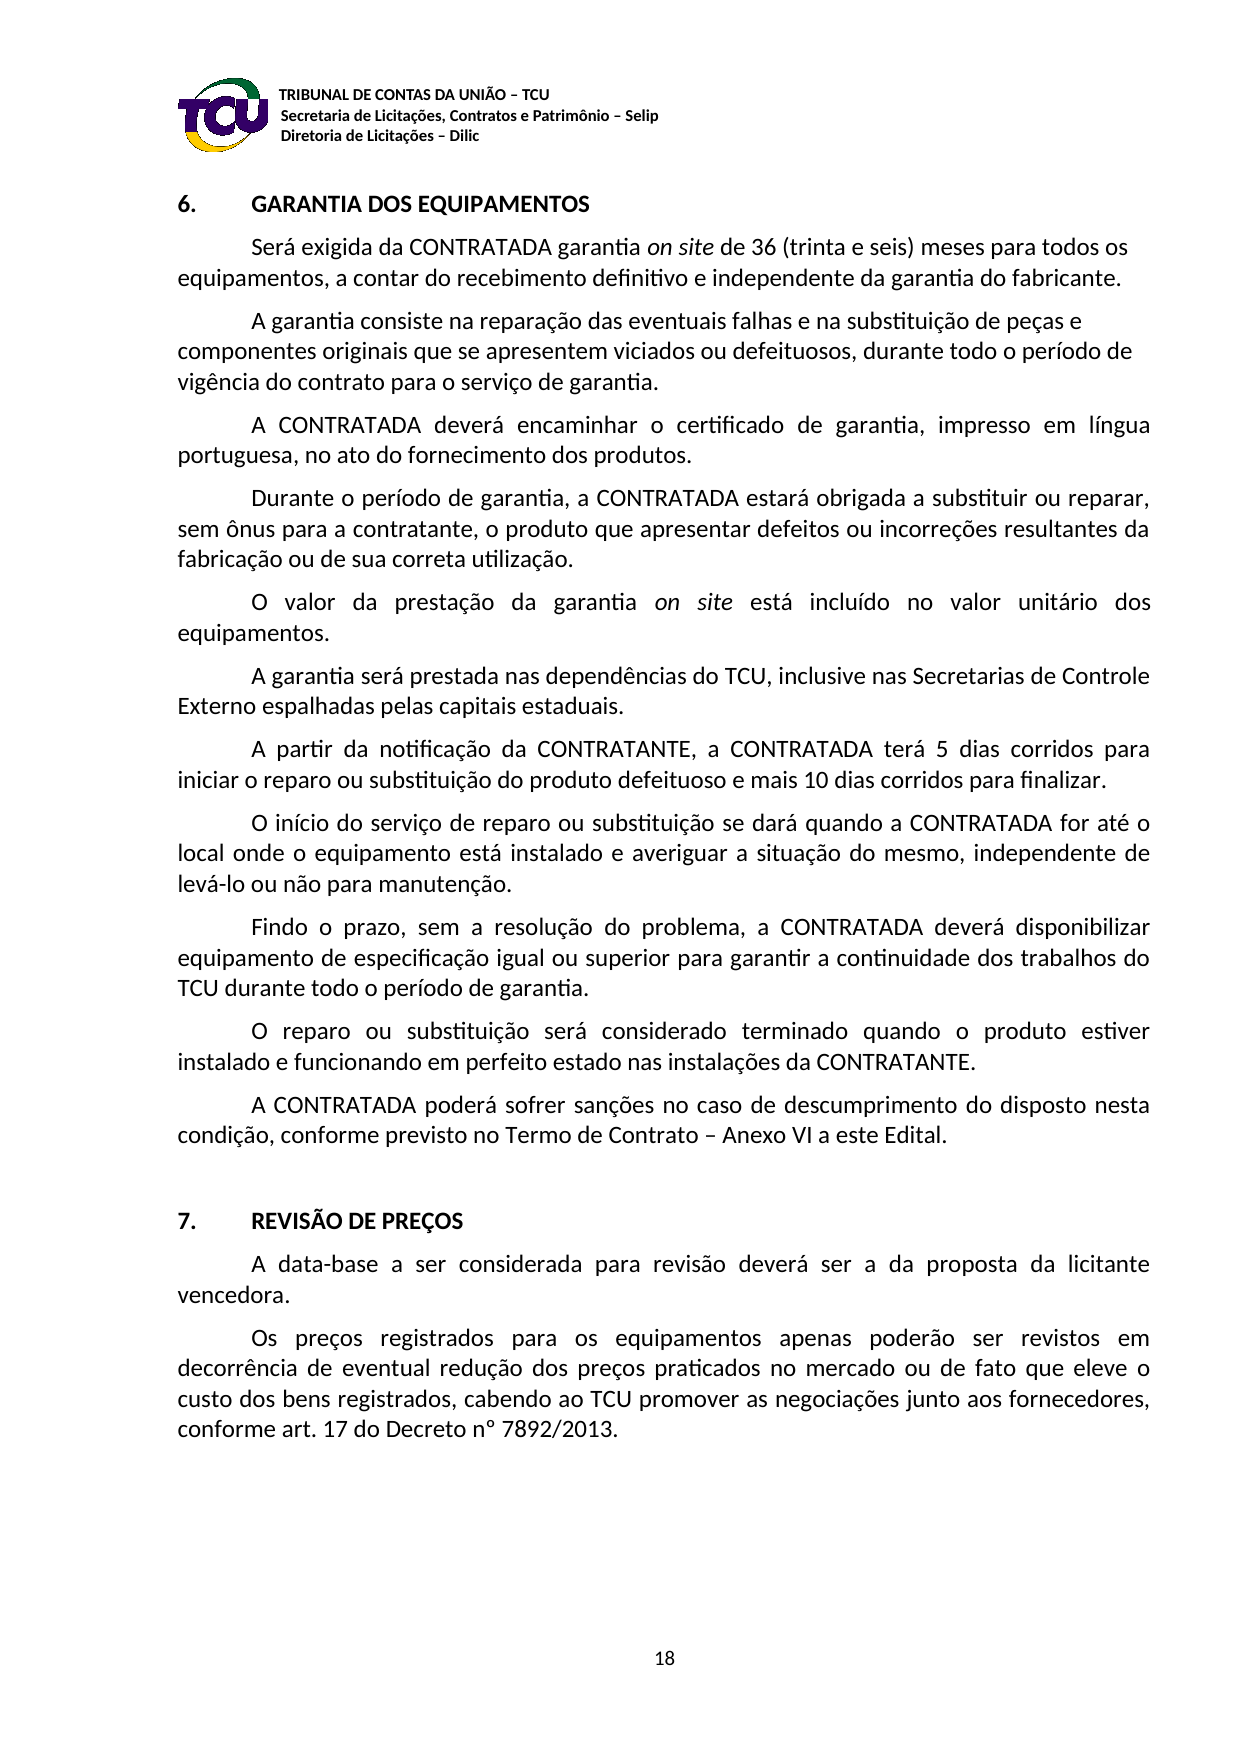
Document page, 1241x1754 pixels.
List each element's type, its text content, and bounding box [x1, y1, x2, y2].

text Será exigida da CONTRATADA garantia on site de 36 (trinta e seis) meses para todos os equipamentos, a contar do recebimento definitivo e independente da garantia do fabricante. [177, 231, 1152, 292]
text Findo o prazo, sem a resolução do problema, a CONTRATADA deverá disponibilizar equipamento de especificação igual ou superior para garantir a continuidade dos trabalhos do TCU durante todo o período de garantia. [177, 911, 1152, 1003]
text A CONTRATADA deverá encaminhar o certificado de garantia, impresso em língua portuguesa, no ato do fornecimento dos produtos. [177, 409, 1152, 470]
text O valor da prestação da garantia on site está incluído no valor unitário dos equipamentos. [177, 586, 1152, 647]
text A garantia será prestada nas dependências do TCU, inclusive nas Secretarias de Controle Externo espalhadas pelas capitais estaduais. [177, 660, 1152, 721]
text A partir da notificação da CONTRATANTE, a CONTRATADA terá 5 dias corridos para iniciar o reparo ou substituição do produto defeituoso e mais 10 dias corridos para finalizar. [177, 733, 1152, 794]
text O início do serviço de reparo ou substituição se dará quando a CONTRATADA for até o local onde o equipamento está instalado e averiguar a situação do mesmo, independente de levá-lo ou não para manutenção. [177, 807, 1152, 899]
text A data-base a ser considerada para revisão deverá ser a da proposta da licitante vencedora. [177, 1248, 1152, 1309]
text O reparo ou substituição será considerado terminado quando o produto estiver instalado e funcionando em perfeito estado nas instalações da CONTRATANTE. [177, 1015, 1152, 1076]
list GARANTIA DOS EQUIPAMENTOS [177, 188, 1152, 219]
text Durante o período de garantia, a CONTRATADA estará obrigada a substituir ou reparar, sem ônus para a contratante, o produto que apresentar defeitos ou incorreções resultantes da fabricação ou de sua correta utilização. [177, 482, 1152, 574]
text A CONTRATADA poderá sofrer sanções no caso de descumprimento do disposto nesta condição, conforme previsto no Termo de Contrato – Anexo VI a este Edital. [177, 1089, 1152, 1150]
text Os preços registrados para os equipamentos apenas poderão ser revistos em decorrência de eventual redução dos preços praticados no mercado ou de fato que eleve o custo dos bens registrados, cabendo ao TCU promover as negociações junto aos fornecedores, conforme art. 17 do Decreto nº 7892/2013. [177, 1322, 1152, 1444]
list REVISÃO DE PREÇOS [177, 1205, 1152, 1236]
text A garantia consiste na reparação das eventuais falhas e na substituição de peças e componentes originais que se apresentem viciados ou defeituosos, durante todo o período de vigência do contrato para o serviço de garantia. [177, 305, 1152, 396]
picture [177, 78, 268, 152]
